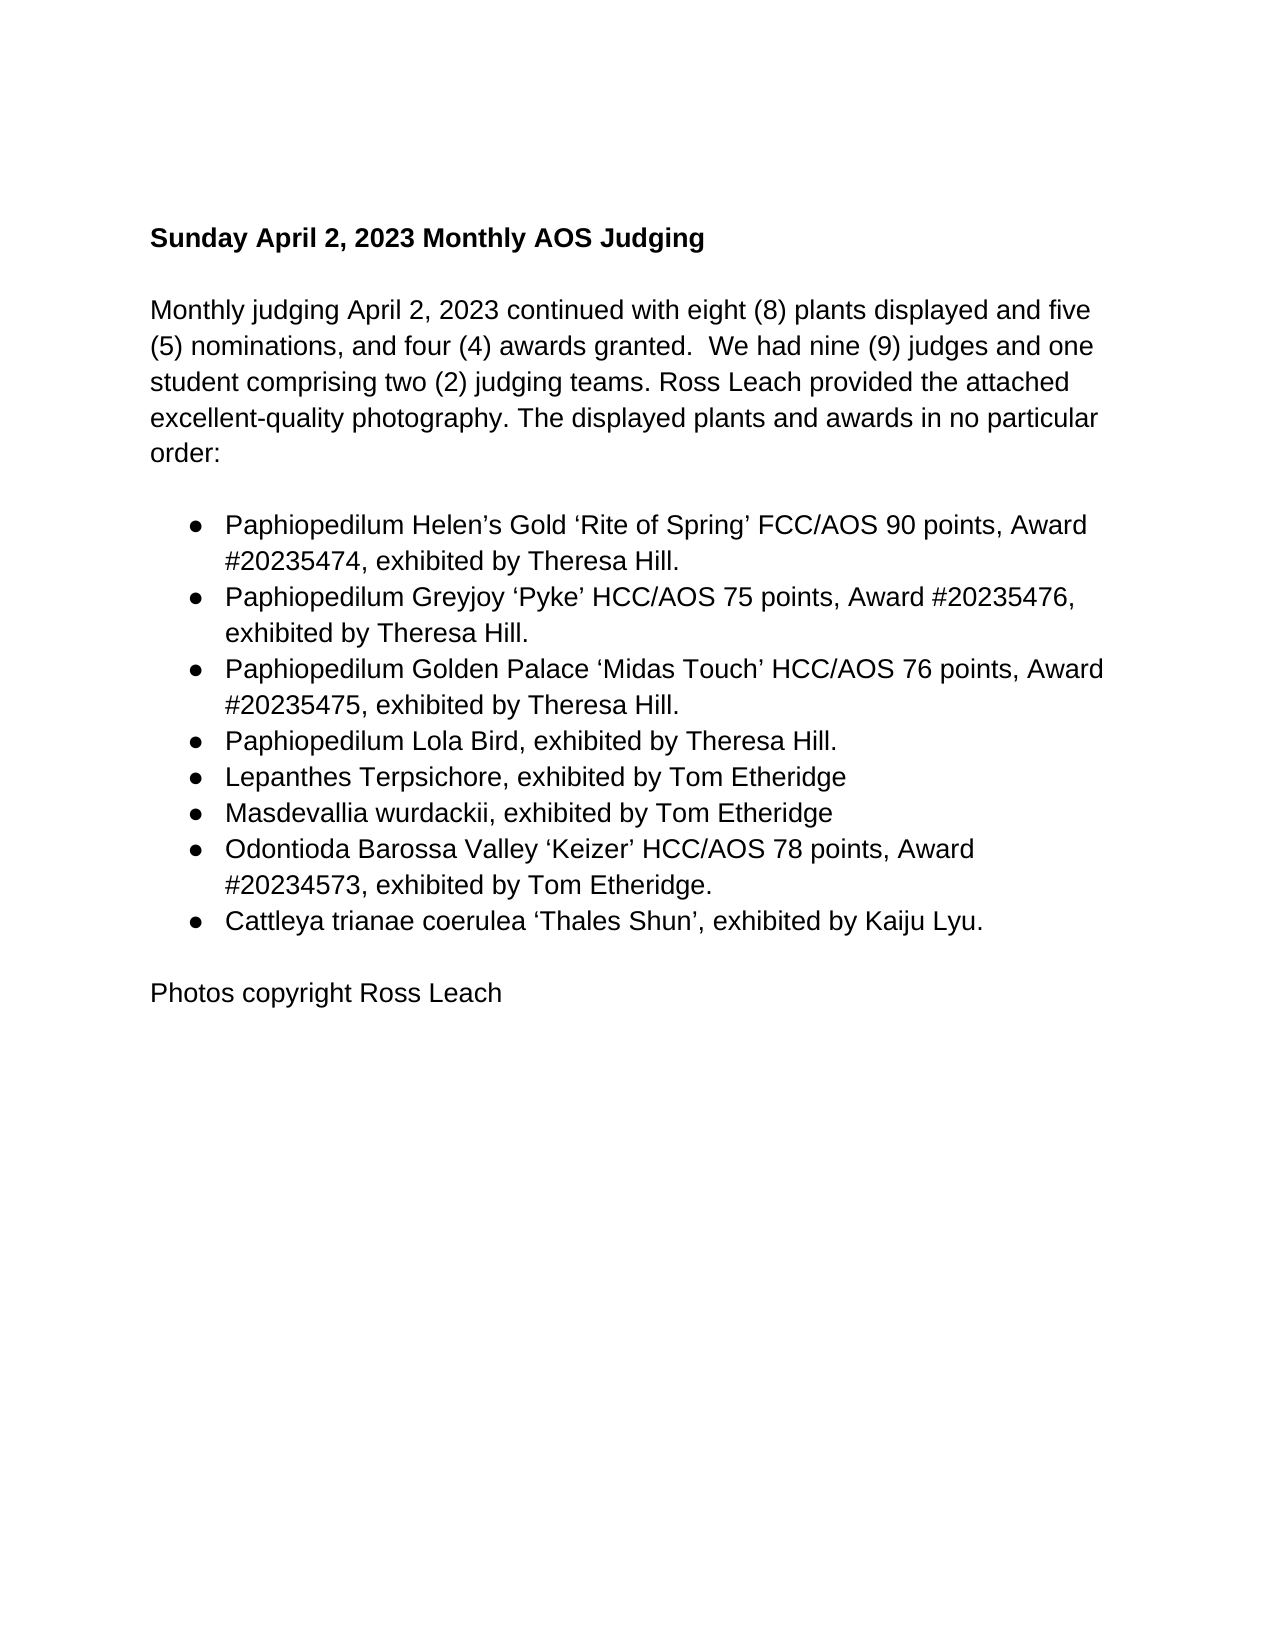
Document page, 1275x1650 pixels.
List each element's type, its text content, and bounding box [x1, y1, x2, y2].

list Lepanthes Terpsichore, exhibited by Tom Etheridge [187, 761, 1125, 792]
list Paphiopedilum Lola Bird, exhibited by Theresa Hill. [187, 725, 1125, 756]
list Paphiopedilum Golden Palace ‘Midas Touch’ HCC/AOS 76 points, Award #20235475, exhibited by Theresa Hill. [187, 653, 1125, 720]
text Photos copyright Ross Leach [150, 977, 1125, 1008]
list Paphiopedilum Greyjoy ‘Pyke’ HCC/AOS 75 points, Award #20235476, exhibited by Theresa Hill. [187, 581, 1125, 648]
list Masdevallia wurdackii, exhibited by Tom Etheridge [187, 797, 1125, 828]
list Cattleya trianae coerulea ‘Thales Shun’, exhibited by Kaiju Lyu. [187, 905, 1125, 936]
text Monthly judging April 2, 2023 continued with eight (8) plants displayed and five (5) nominations, and four (4) awards granted. We had nine (9) judges and one student comprising two (2) judging teams. Ross Leach provided the attached excellent-quality photography. The displayed plants and awards in no particular order: [150, 294, 1125, 469]
list Paphiopedilum Helen’s Gold ‘Rite of Spring’ FCC/AOS 90 points, Award #20235474, exhibited by Theresa Hill. [187, 509, 1125, 577]
text Sunday April 2, 2023 Monthly AOS Judging [150, 222, 1125, 253]
list Odontioda Barossa Valley ‘Keizer’ HCC/AOS 78 points, Award #20234573, exhibited by Tom Etheridge. [187, 833, 1125, 900]
